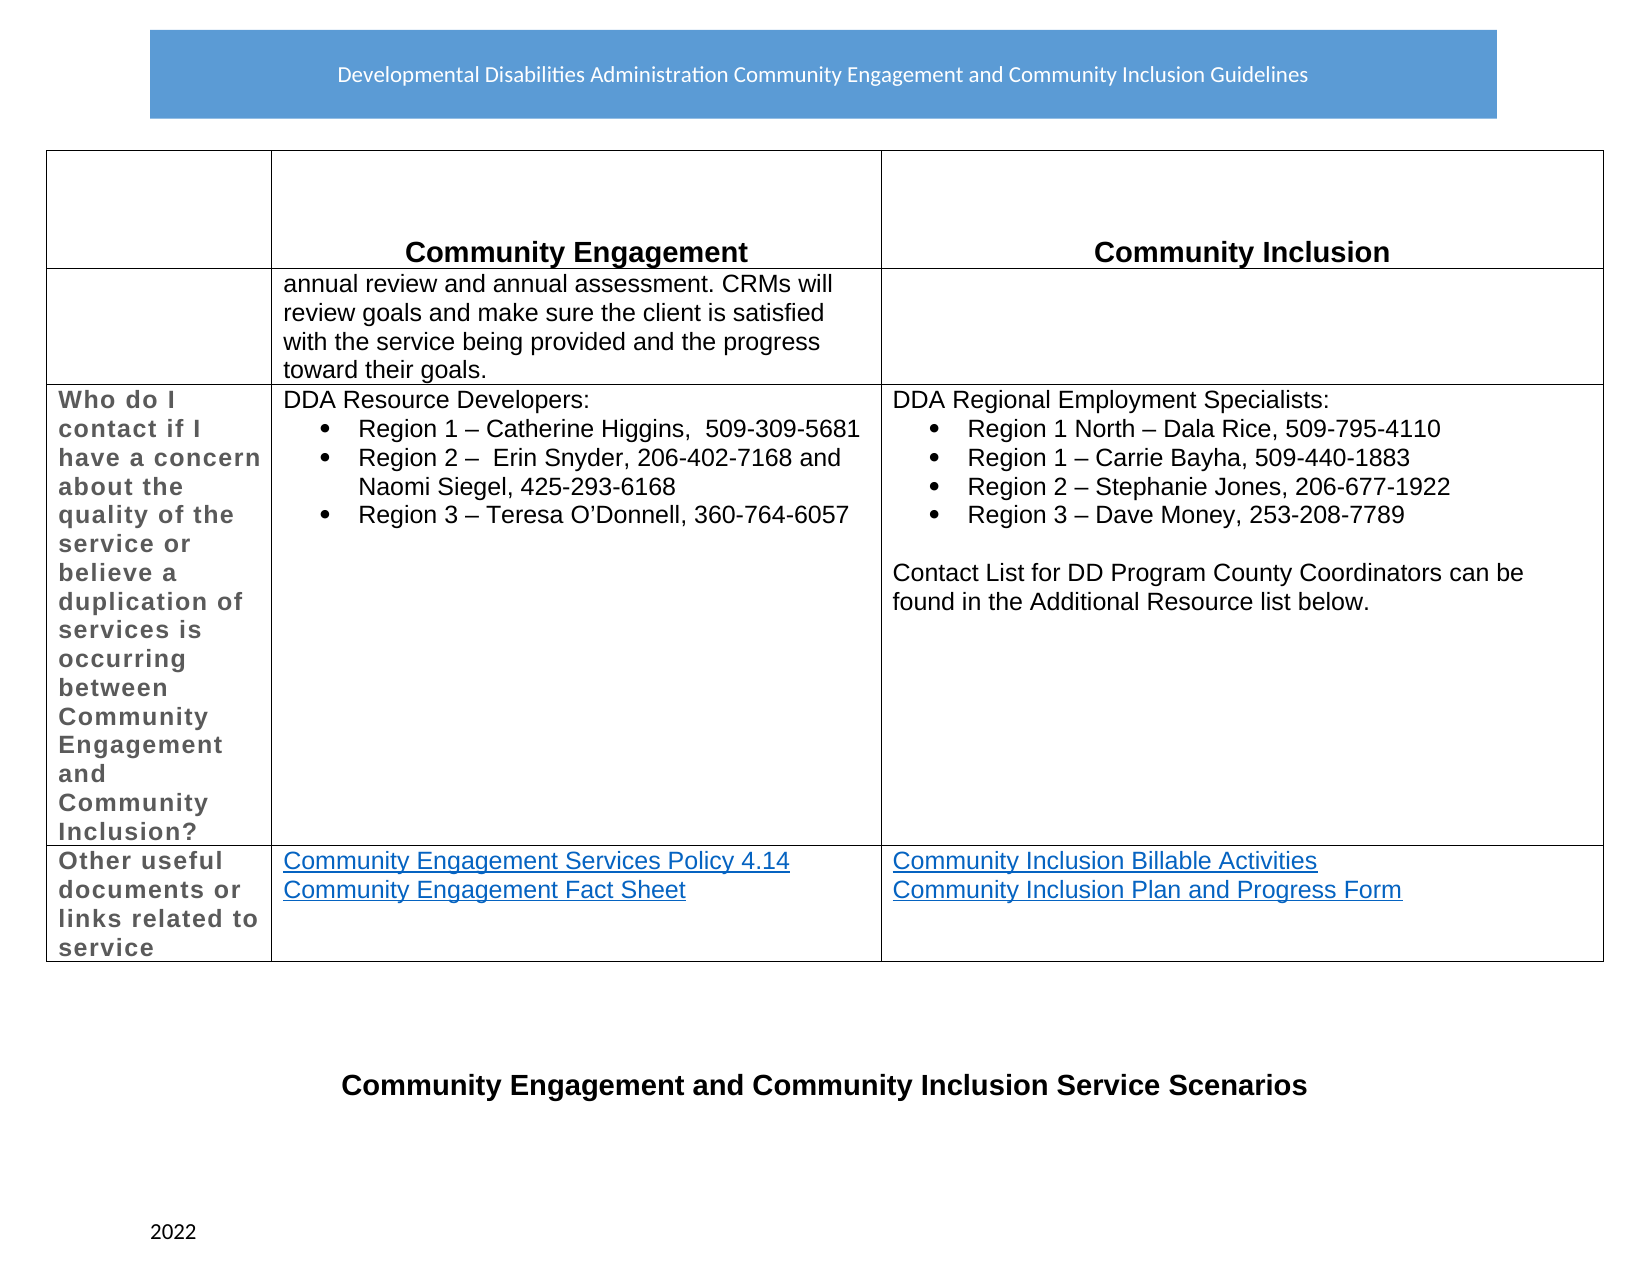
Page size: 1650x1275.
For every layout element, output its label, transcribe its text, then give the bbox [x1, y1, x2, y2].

table_cell Community Engagement Services Policy 4.14 Community Engagement Fact Sheet [272, 846, 881, 961]
text Community Engagement and Community Inclusion Service Scenarios [150, 1068, 1500, 1101]
table_cell DDA Regional Employment Specialists: Region 1 North – Dala Rice, 509-795-4110 Region 1 – Carrie Bayha, 509-440-1883 Region 2 – Stephanie Jones, 206-677-1922 Region 3 – Dave Money, 253-208-7789 Contact List for DD Program County Coordinators can be found in the Additional Resource list below. [882, 385, 1603, 845]
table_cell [272, 269, 881, 384]
table_cell Who do I contact if I have a concern about the quality of the service or believe a duplication of services is occurring between Community Engagement and Community Inclusion? [47, 385, 271, 845]
table_cell Other useful documents or links related to service [47, 846, 271, 961]
table_header Community Inclusion [882, 151, 1603, 268]
table_cell DDA Resource Developers: Region 1 – Catherine Higgins, 509-309-5681 Region 2 – Erin Snyder, 206-402-7168 and Naomi Siegel, 425-293-6168 Region 3 – Teresa O’Donnell, 360-764-6057 [272, 385, 881, 845]
table_header Community Engagement [272, 151, 881, 268]
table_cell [47, 269, 271, 384]
table_cell Community Inclusion Billable Activities Community Inclusion Plan and Progress Form [882, 846, 1603, 961]
table_header [47, 151, 271, 268]
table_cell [882, 269, 1603, 384]
